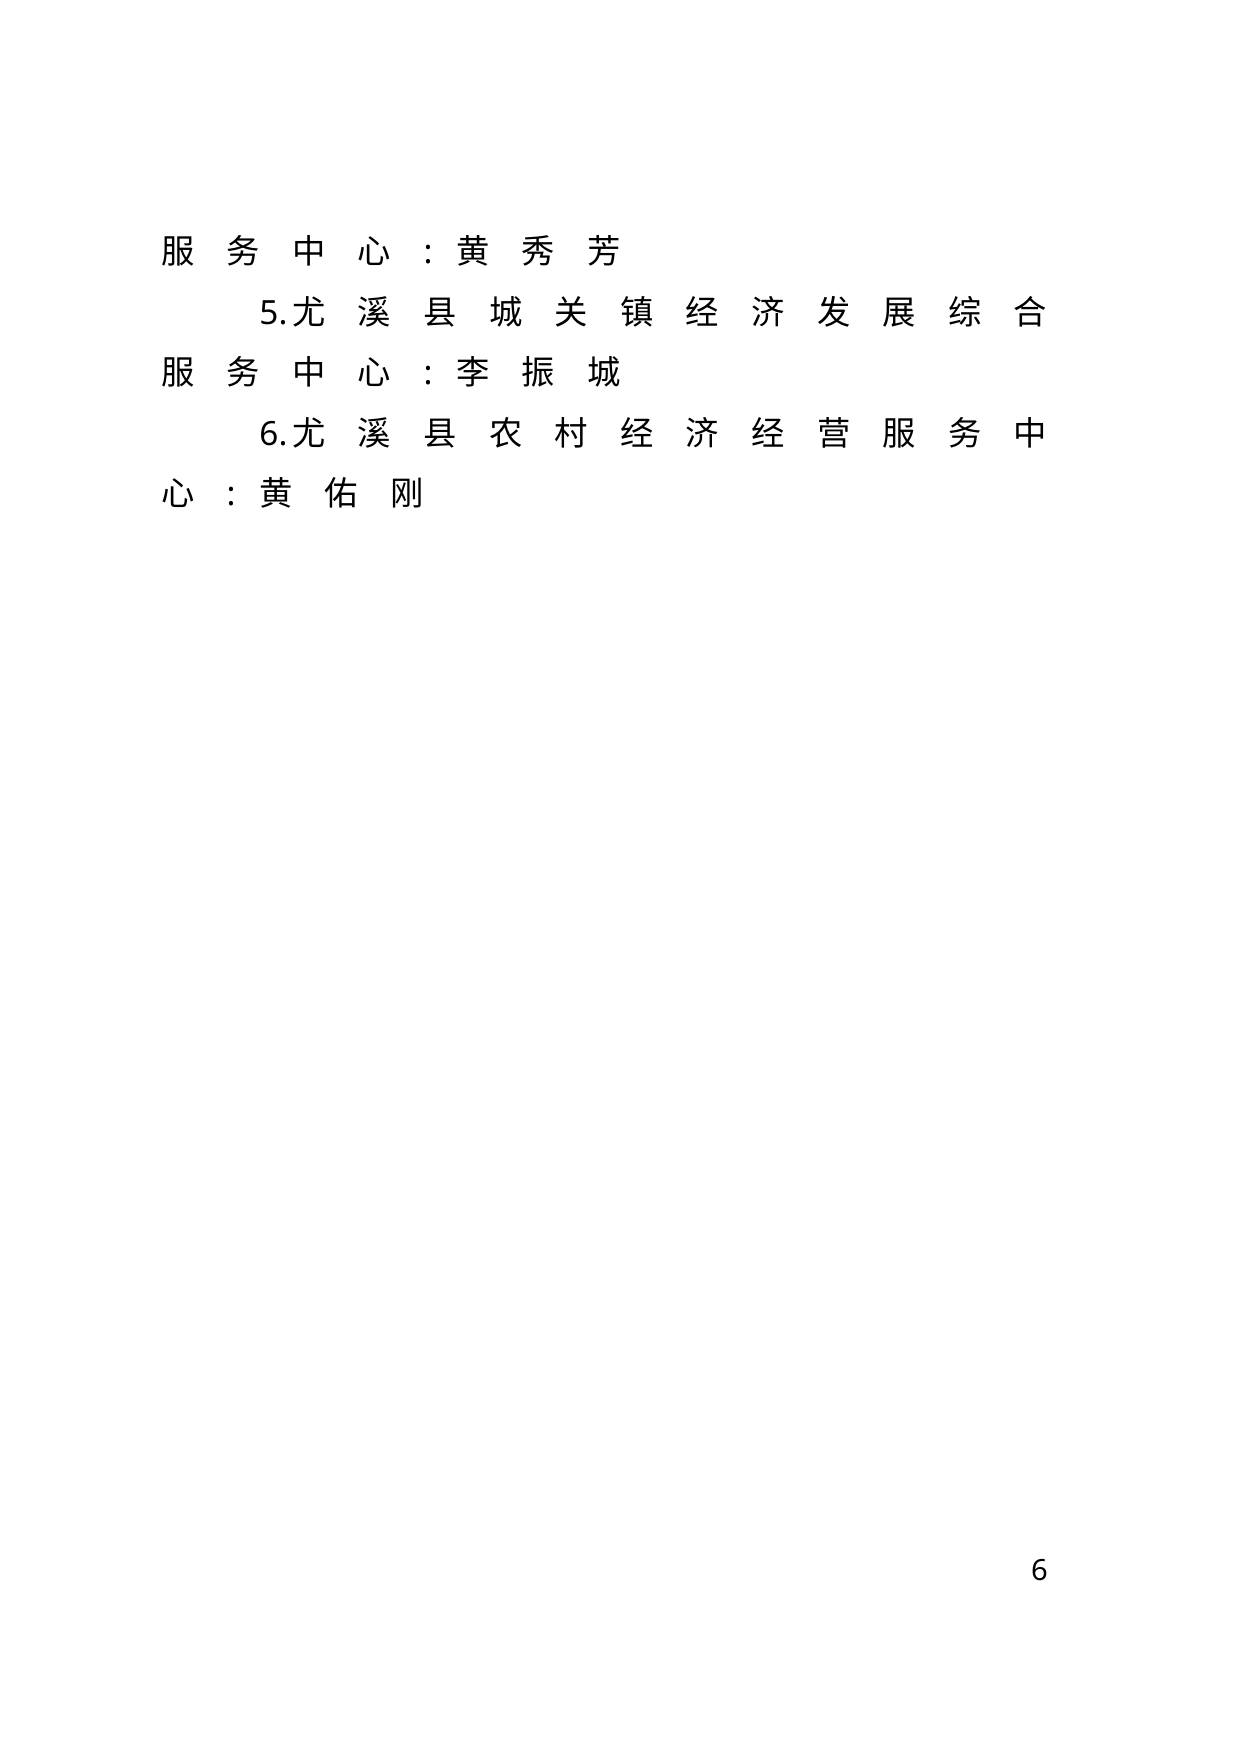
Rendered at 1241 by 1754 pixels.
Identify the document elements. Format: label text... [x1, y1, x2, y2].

text 6.尤溪县农村经济经营服务中心:黄佑刚 [161, 400, 1079, 521]
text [161, 219, 1079, 280]
text 5.尤溪县城关镇经济发展综合服务中心:李振城 [161, 280, 1079, 400]
